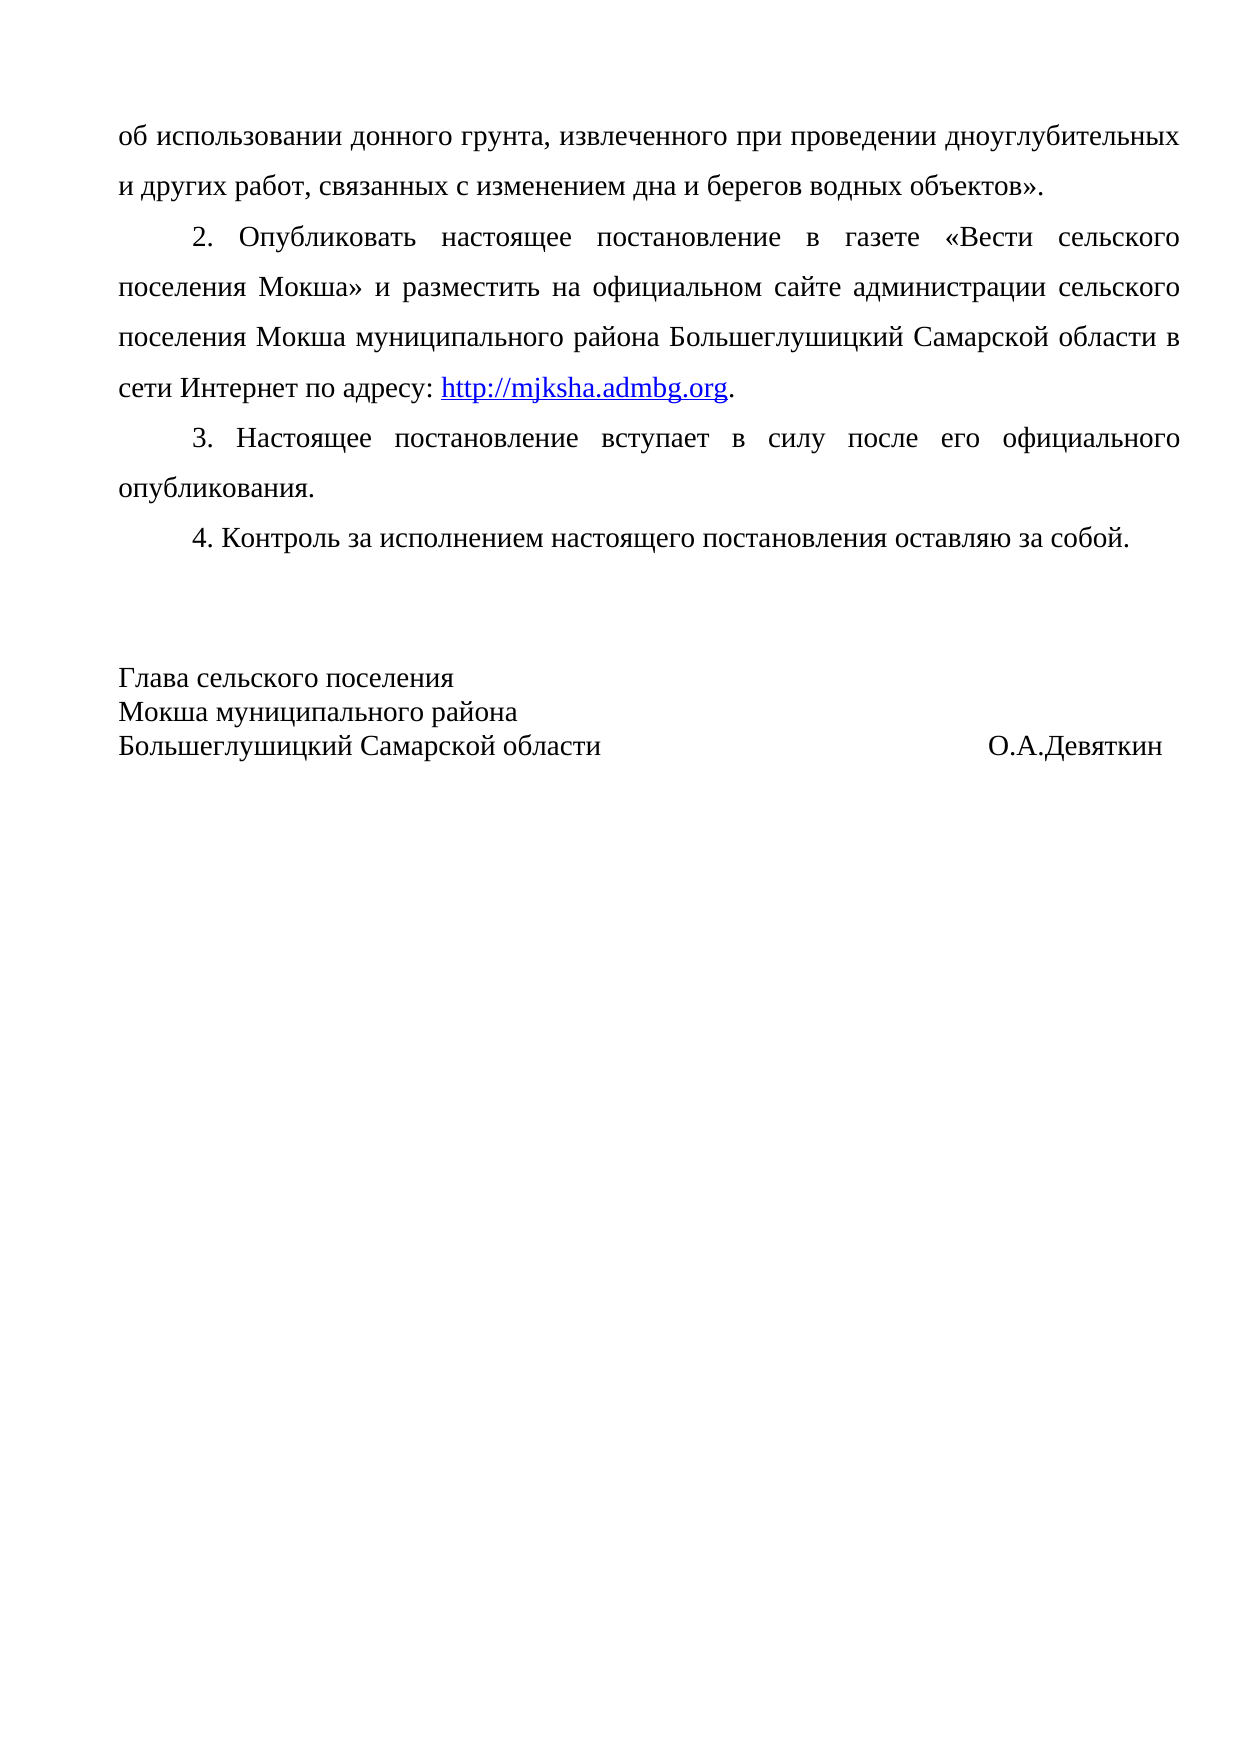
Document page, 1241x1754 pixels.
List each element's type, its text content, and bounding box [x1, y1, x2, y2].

text Большеглушицкий Самарской области О.А.Девяткин [118, 728, 1181, 761]
text 4. Контроль за исполнением настоящего постановления оставляю за собой. [118, 521, 1181, 554]
text Глава сельского поселения [118, 661, 1181, 694]
text Мокша муниципального района [118, 694, 1181, 728]
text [118, 118, 1181, 202]
text 3. Настоящее постановление вступает в силу после его официального опубликования. [118, 420, 1181, 504]
text 2. Опубликовать настоящее постановление в газете «Вести сельского поселения Мокша» и разместить на официальном сайте администрации сельского поселения Мокша муниципального района Большеглушицкий Самарской области в сети Интернет по адресу: http://mjksha.admbg.org. [118, 219, 1181, 403]
